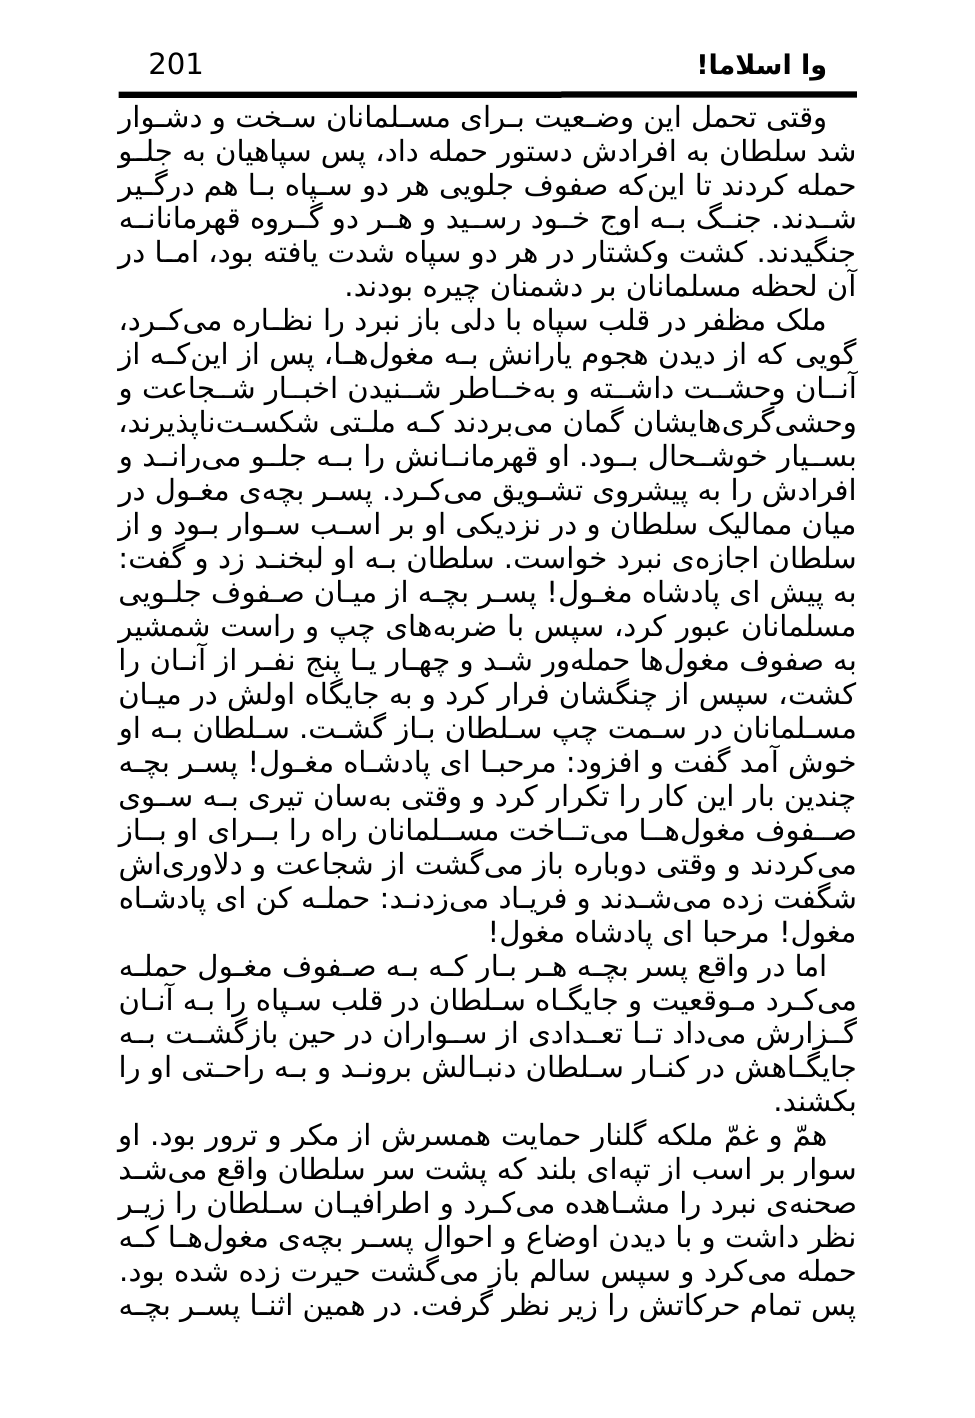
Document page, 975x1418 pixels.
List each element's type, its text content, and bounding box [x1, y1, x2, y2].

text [118, 1119, 857, 1322]
text ملک مظفر در قلب سپاه با دلی باز نبرد را نظاره می‌کرد، گویی که از دیدن هجوم یارانش به مغول‌ها، پس از این‌که از آنان وحشت داشته و به‌خاطر شنیدن اخبار شجاعت و وحشی‌گری‌هایشان گمان می‌بردند که ملتی شکست‌ناپذیرند، بسیار خوشحال بود. او قهرمانانش را به جلو می‌راند و افرادش را به پیشروی تشویق می‌کرد. پسر بچه‌ی مغول در میان ممالیک سلطان و در نزدیکی او بر اسب سوار بود و از سلطان اجازه‌ی نبرد خواست. سلطان به او لبخند زد و گفت: به پیش ای پادشاه مغول! پسر بچه از میان صفوف جلویی مسلمانان عبور کرد، سپس با ضربه‌های چپ و راست شمشیر به صفوف مغول‌ها حمله‌ور شد و چهار یا پنج نفر از آنان را کشت، سپس از چنگشان فرار کرد و به جایگاه اولش در میان مسلمانان در سمت چپ سلطان باز گشت. سلطان به او خوش آمد گفت و افزود: مرحبا ای پادشاه مغول! پسر بچه چندین بار این کار را تکرار کرد و وقتی به‌سان تیری به سوی صفوف مغول‌ها می‌تاخت مسلمانان راه را برای او باز می‌کردند و وقتی دوباره باز می‌گشت از شجاعت و دلاوری‌اش شگفت زده می‌شدند و فریاد می‌زدند: حمله کن ای پادشاه مغول! مرحبا ای پادشاه مغول! [118, 304, 857, 949]
text وقتی تحمل این وضعیت برای مسلمانان سخت و دشوار شد سلطان به افرادش دستور حمله داد، پس سپاهیان به جلو حمله کردند تا این‌که صفوف جلویی هر دو سپاه با هم درگیر شدند. جنگ به اوج خود رسید و هر دو گروه قهرمانانه جنگیدند. کشت وکشتار در هر دو سپاه شدت یافته بود، اما در آن لحظه مسلمانان بر دشمنان چیره بودند. [118, 100, 857, 304]
text اما در واقع پسر بچه هر بار که به صفوف مغول حمله می‌کرد موقعیت و جایگاه سلطان در قلب سپاه را به آنان گزارش می‌داد تا تعدادی از سواران در حین بازگشت به جایگاهش در کنار سلطان دنبالش بروند و به راحتی او را بکشند. [118, 949, 857, 1119]
